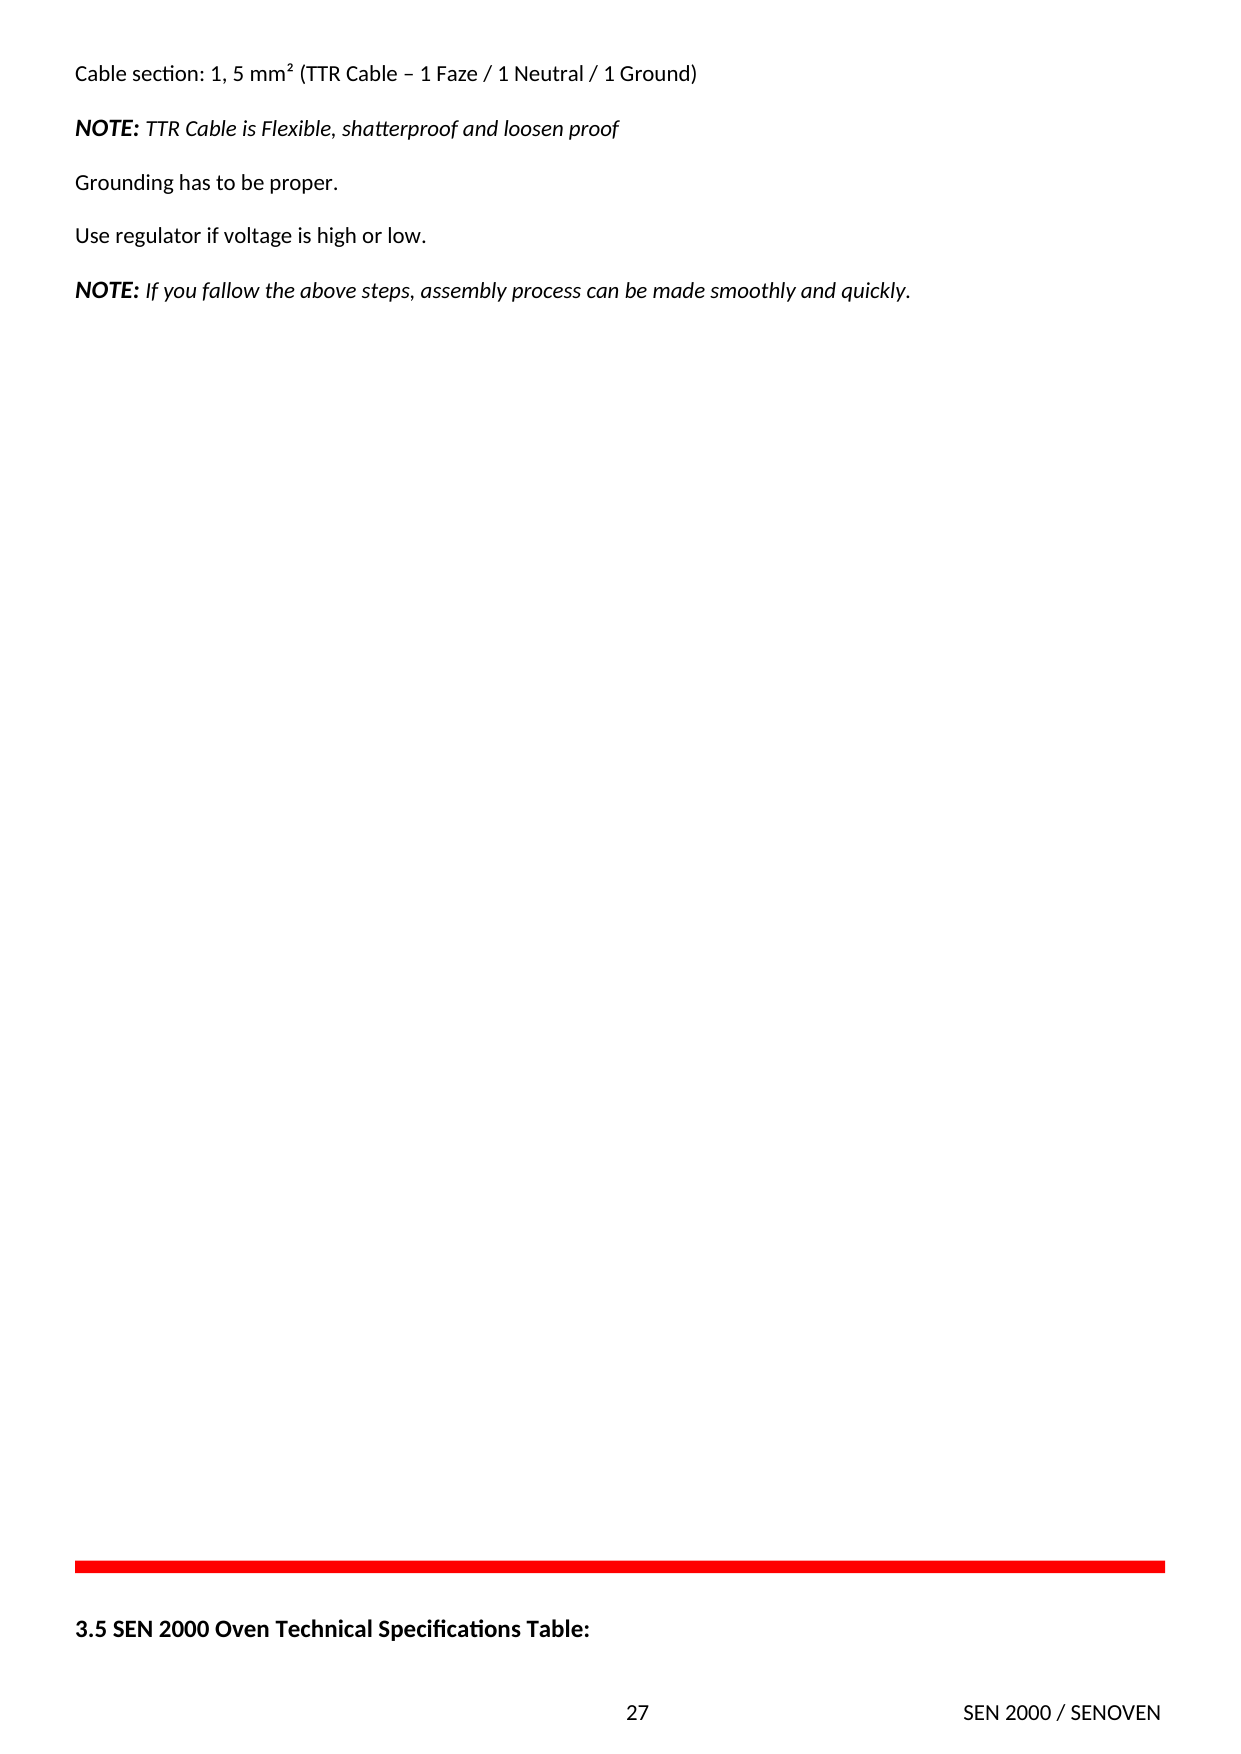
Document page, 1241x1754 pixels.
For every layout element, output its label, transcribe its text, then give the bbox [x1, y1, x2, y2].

text NOTE: If you fallow the above steps, assembly process can be made smoothly and quickly. [75, 274, 1165, 304]
text 3.5 SEN 2000 Oven Technical Specifications Table: [75, 1614, 1165, 1644]
text Use regulator if voltage is high or low. [75, 221, 1165, 249]
text NOTE: TTR Cable is Flexible, shatterproof and loosen proof [75, 112, 1165, 143]
text Grounding has to be proper. [75, 168, 1165, 196]
text Cable section: 1, 5 mm² (TTR Cable – 1 Faze / 1 Neutral / 1 Ground) [75, 59, 1165, 87]
